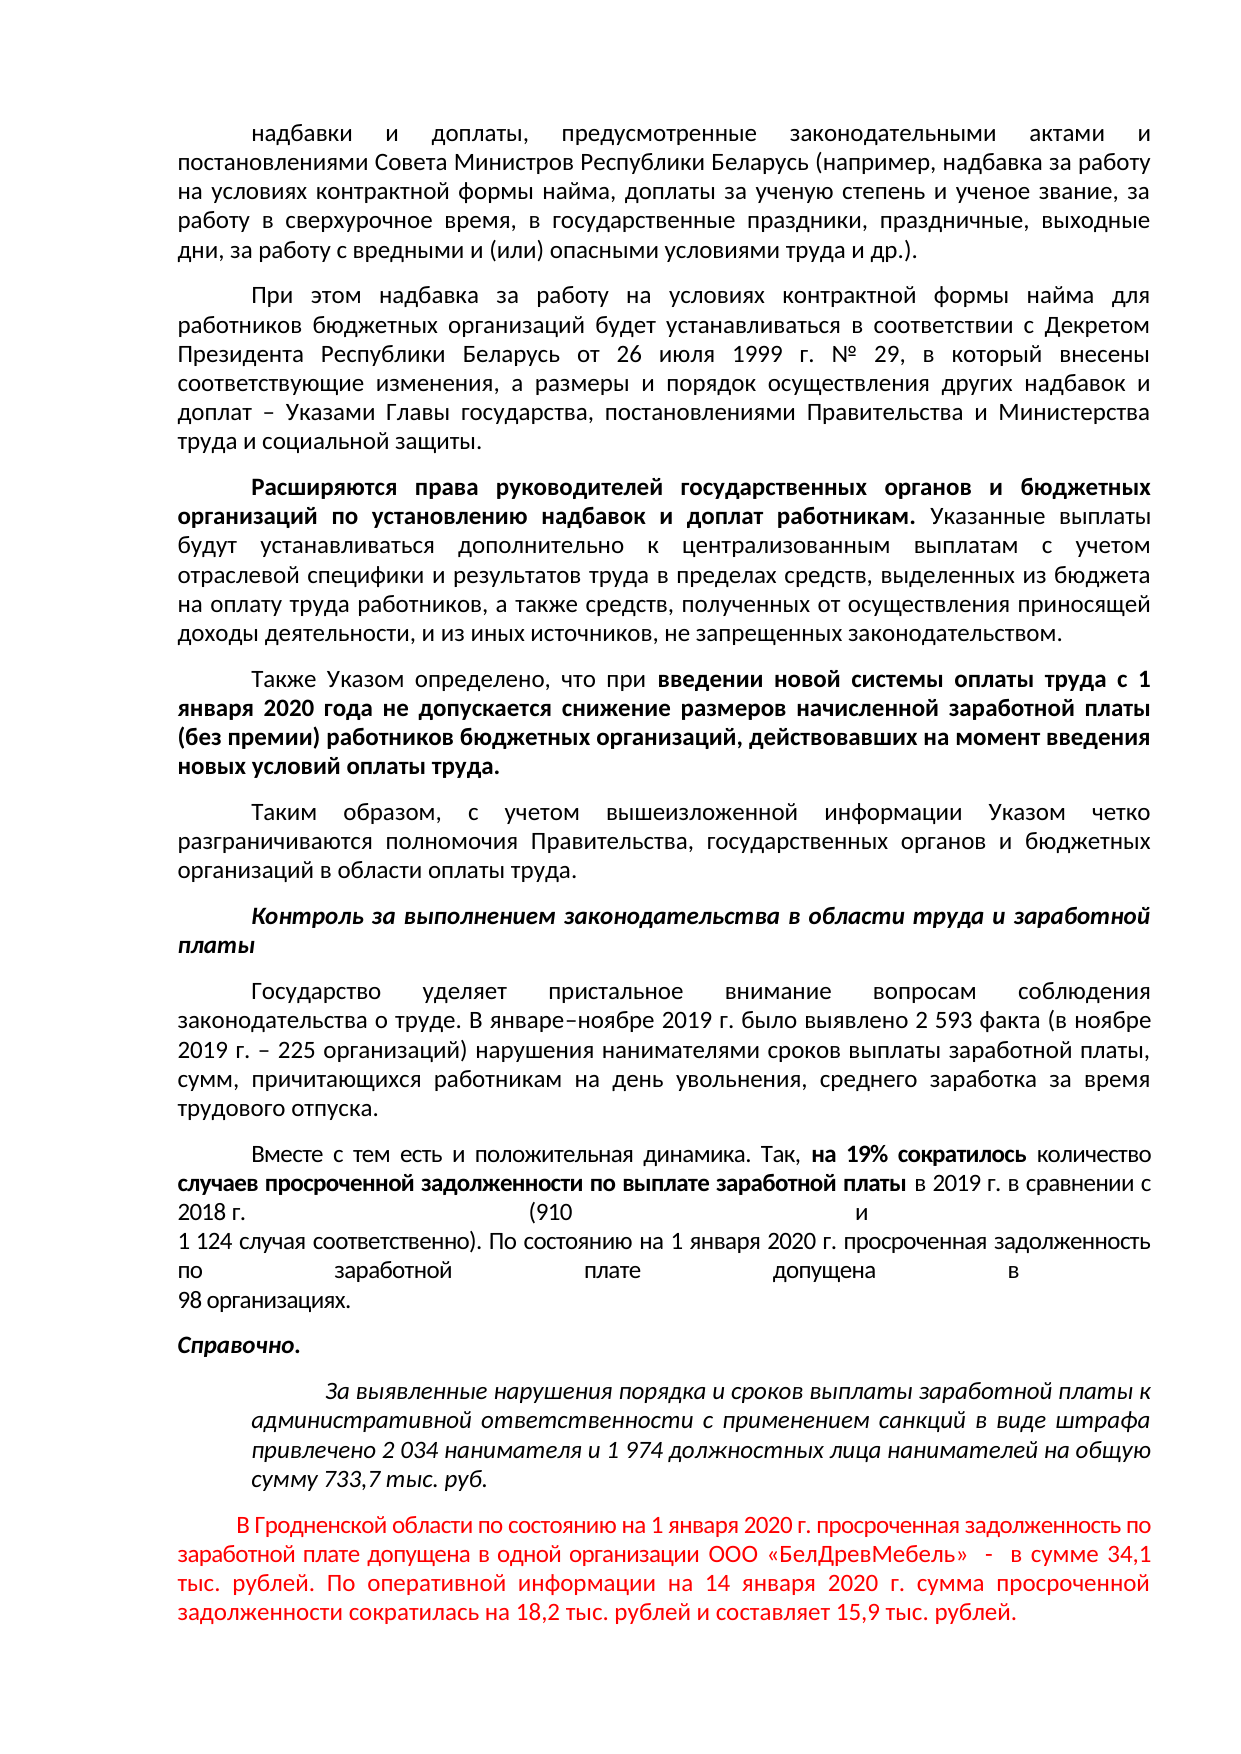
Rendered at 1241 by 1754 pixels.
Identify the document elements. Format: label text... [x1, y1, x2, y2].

text Справочно. [177, 1331, 1152, 1360]
text Таким образом, с учетом вышеизложенной информации Указом четко разграничиваются полномочия Правительства, государственных органов и бюджетных организаций в области оплаты труда. [177, 797, 1152, 885]
text Вместе с тем есть и положительная динамика. Так, на 19% сократилось количество случаев просроченной задолженности по выплате заработной платы в 2019 г. в сравнении с 2018 г. (910 и 1 124 случая соответственно). По состоянию на 1 января 2020 г. просроченная задолженность по заработной плате допущена в 98 организациях. [177, 1139, 1152, 1314]
text Расширяются права руководителей государственных органов и бюджетных организаций по установлению надбавок и доплат работникам. Указанные выплаты будут устанавливаться дополнительно к централизованным выплатам с учетом отраслевой специфики и результатов труда в пределах средств, выделенных из бюджета на оплату труда работников, а также средств, полученных от осуществления приносящей доходы деятельности, и из иных источников, не запрещенных законодательством. [177, 472, 1152, 647]
text надбавки и доплаты, предусмотренные законодательными актами и постановлениями Совета Министров Республики Беларусь (например, надбавка за работу на условиях контрактной формы найма, доплаты за ученую степень и ученое звание, за работу в сверхурочное время, в государственные праздники, праздничные, выходные дни, за работу с вредными и (или) опасными условиями труда и др.). [177, 118, 1152, 264]
text Также Указом определено, что при введении новой системы оплаты труда с 1 января 2020 года не допускается снижение размеров начисленной заработной платы (без премии) работников бюджетных организаций, действовавших на момент введения новых условий оплаты труда. [177, 664, 1152, 781]
text В Гродненской области по состоянию на 1 января 2020 г. просроченная задолженность по заработной плате допущена в одной организации ООО «БелДревМебель» - в сумме 34,1 тыс. рублей. По оперативной информации на 14 января 2020 г. сумма просроченной задолженности сократилась на 18,2 тыс. рублей и составляет 15,9 тыс. рублей. [177, 1510, 1152, 1626]
text Контроль за выполнением законодательства в области труда и заработной платы [177, 901, 1152, 960]
text При этом надбавка за работу на условиях контрактной формы найма для работников бюджетных организаций будет устанавливаться в соответствии с Декретом Президента Республики Беларусь от 26 июля 1999 г. № 29, в который внесены соответствующие изменения, а размеры и порядок осуществления других надбавок и доплат – Указами Главы государства, постановлениями Правительства и Министерства труда и социальной защиты. [177, 281, 1152, 456]
text Государство уделяет пристальное внимание вопросам соблюдения законодательства о труде. В январе–ноябре 2019 г. было выявлено 2 593 факта (в ноябре 2019 г. – 225 организаций) нарушения нанимателями сроков выплаты заработной платы, сумм, причитающихся работникам на день увольнения, среднего заработка за время трудового отпуска. [177, 976, 1152, 1122]
text За выявленные нарушения порядка и сроков выплаты заработной платы к административной ответственности с применением санкций в виде штрафа привлечено 2 034 нанимателя и 1 974 должностных лица нанимателей на общую сумму 733,7 тыс. руб. [251, 1376, 1152, 1493]
